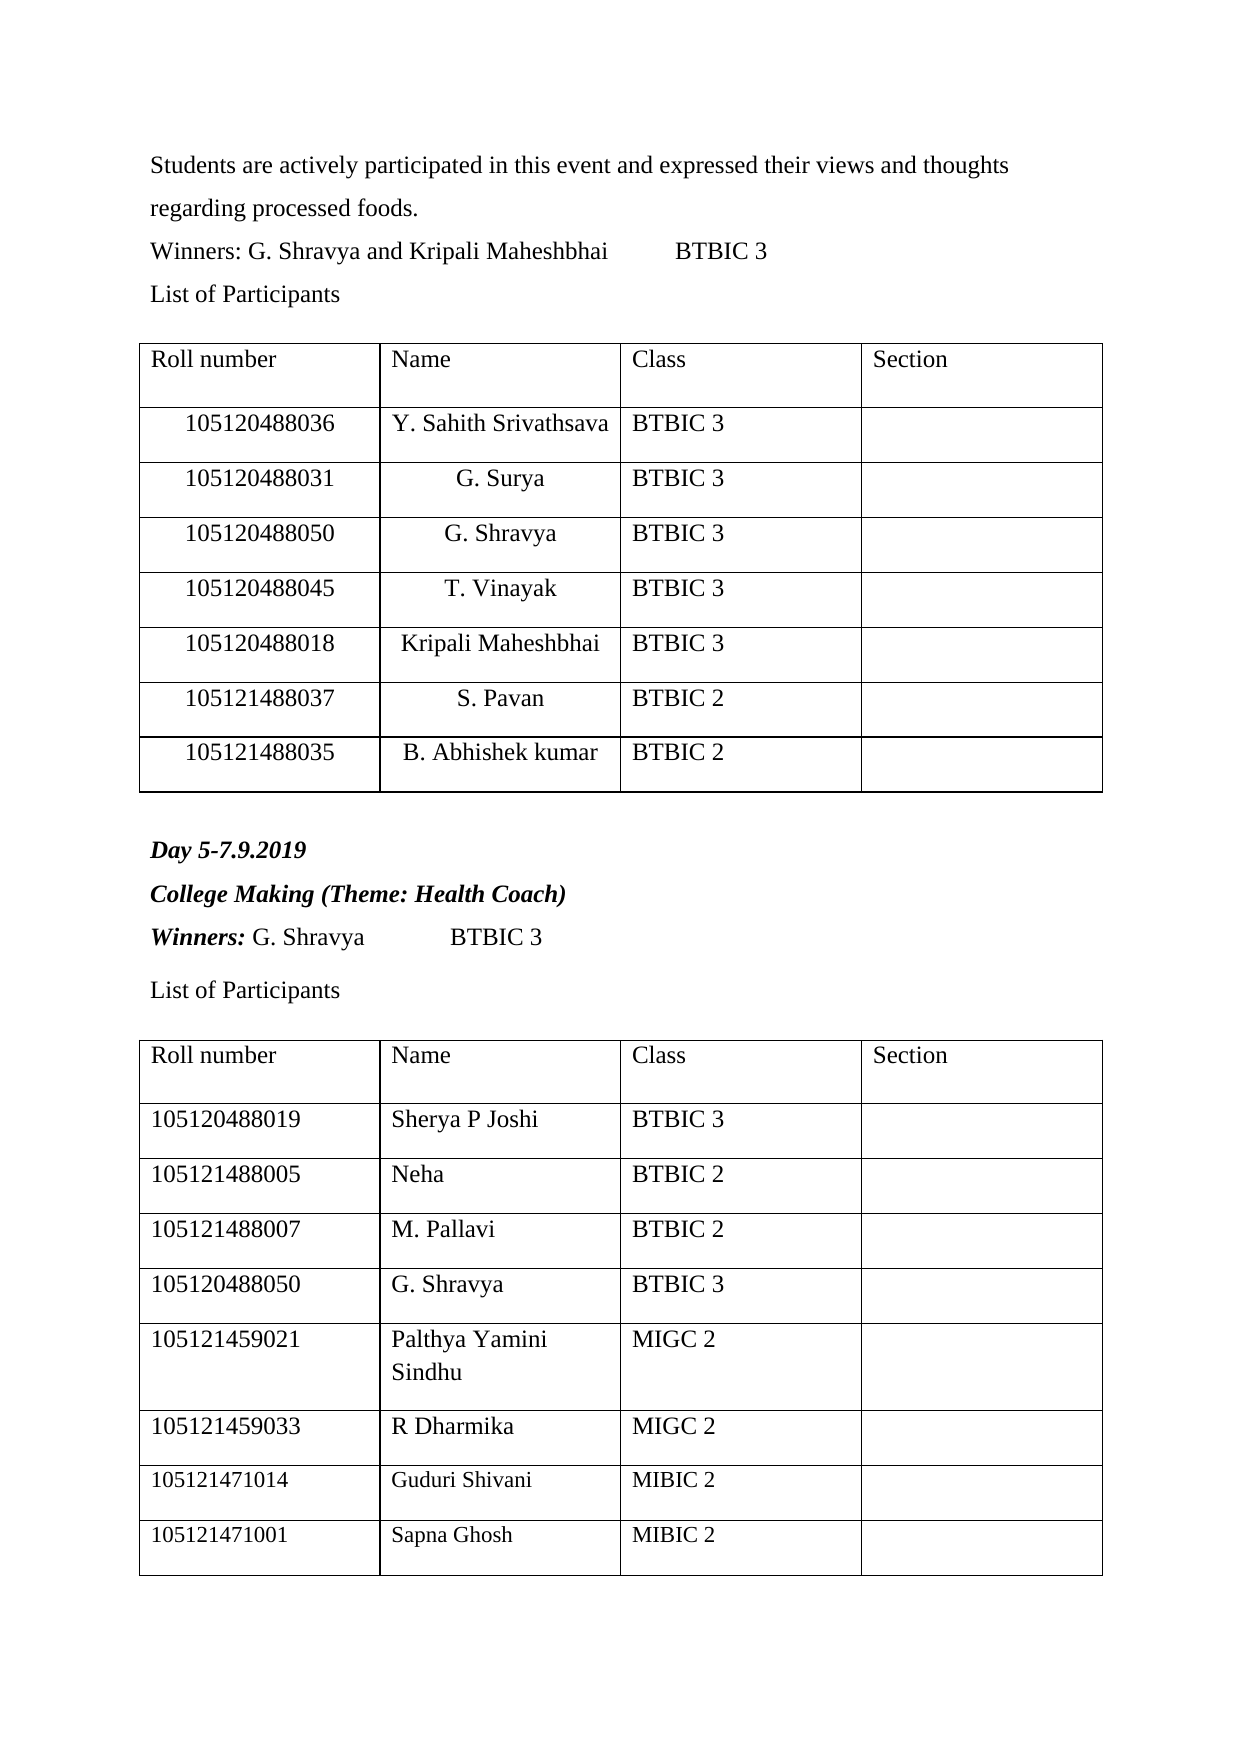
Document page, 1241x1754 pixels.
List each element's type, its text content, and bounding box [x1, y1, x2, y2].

table_cell 105120488018 [140, 628, 379, 682]
table_cell 105120488031 [140, 463, 379, 517]
table_cell Kripali Maheshbhai [381, 628, 620, 682]
table_cell Sherya P Joshi [381, 1104, 620, 1158]
table_cell 105120488045 [140, 573, 379, 627]
table_cell [862, 1269, 1102, 1323]
table_header Roll number [140, 344, 379, 407]
table_cell BTBIC 3 [621, 628, 861, 682]
table_cell BTBIC 2 [621, 1214, 861, 1268]
table_cell 105120488019 [140, 1104, 379, 1158]
table_cell BTBIC 3 [621, 573, 861, 627]
table_header Roll number [140, 1041, 379, 1103]
table_cell M. Pallavi [381, 1214, 620, 1268]
table_cell B. Abhishek kumar [381, 738, 620, 791]
table_cell 105121488035 [140, 738, 379, 791]
table_cell [862, 1521, 1102, 1575]
table_cell 105120488050 [140, 1269, 379, 1323]
text College Making (Theme: Health Coach) [150, 879, 1090, 907]
table_cell [862, 573, 1102, 627]
table_cell [862, 518, 1102, 572]
table_cell MIBIC 2 [621, 1521, 861, 1575]
table_cell 105121488037 [140, 683, 379, 736]
table_cell BTBIC 3 [621, 518, 861, 572]
table_cell MIGC 2 [621, 1411, 861, 1465]
table_cell [862, 1214, 1102, 1268]
table_cell 105121488007 [140, 1214, 379, 1268]
table_cell [862, 1159, 1102, 1213]
table_cell 105120488050 [140, 518, 379, 572]
table_header Name [381, 1041, 620, 1103]
text List of Participants [150, 279, 1090, 308]
text Day 5-7.9.2019 [150, 836, 1090, 864]
table_cell 105121459021 [140, 1324, 379, 1410]
table_header Section [862, 344, 1102, 407]
table_header Section [862, 1041, 1102, 1103]
table_cell 105121488005 [140, 1159, 379, 1213]
table_cell BTBIC 2 [621, 683, 861, 736]
table_cell 105120488036 [140, 408, 379, 462]
table_cell [862, 408, 1102, 462]
table_cell T. Vinayak [381, 573, 620, 627]
table_cell Sapna Ghosh [381, 1521, 620, 1575]
text Winners: G. Shravya BTBIC 3 [150, 922, 1090, 951]
table_cell BTBIC 2 [621, 1159, 861, 1213]
table_cell [862, 1324, 1102, 1410]
table_cell [862, 1411, 1102, 1465]
text Winners: G. Shravya and Kripali Maheshbhai BTBIC 3 [150, 236, 1090, 265]
table_cell S. Pavan [381, 683, 620, 736]
table_cell [862, 738, 1102, 791]
text List of Participants [150, 976, 1090, 1004]
table_cell G. Shravya [381, 1269, 620, 1323]
table_cell 105121471001 [140, 1521, 379, 1575]
table_header Class [621, 1041, 861, 1103]
table_cell BTBIC 2 [621, 738, 861, 791]
table_cell Guduri Shivani [381, 1466, 620, 1520]
table_cell BTBIC 3 [621, 463, 861, 517]
table_cell BTBIC 3 [621, 1104, 861, 1158]
table_cell MIGC 2 [621, 1324, 861, 1410]
table_cell G. Shravya [381, 518, 620, 572]
text Students are actively participated in this event and expressed their views and thoughts regarding processed foods. [150, 150, 1090, 222]
table_header Name [381, 344, 620, 407]
table_cell BTBIC 3 [621, 408, 861, 462]
table_cell [862, 463, 1102, 517]
table_cell Y. Sahith Srivathsava [381, 408, 620, 462]
table_cell MIBIC 2 [621, 1466, 861, 1520]
table_cell R Dharmika [381, 1411, 620, 1465]
table_header Class [621, 344, 861, 407]
table_cell Palthya Yamini Sindhu [381, 1324, 620, 1410]
table_cell [862, 1466, 1102, 1520]
table_cell 105121459033 [140, 1411, 379, 1465]
table_cell Neha [381, 1159, 620, 1213]
table_cell BTBIC 3 [621, 1269, 861, 1323]
table_cell [862, 683, 1102, 736]
table_cell [862, 628, 1102, 682]
table_cell 105121471014 [140, 1466, 379, 1520]
table_cell G. Surya [381, 463, 620, 517]
table_cell [862, 1104, 1102, 1158]
